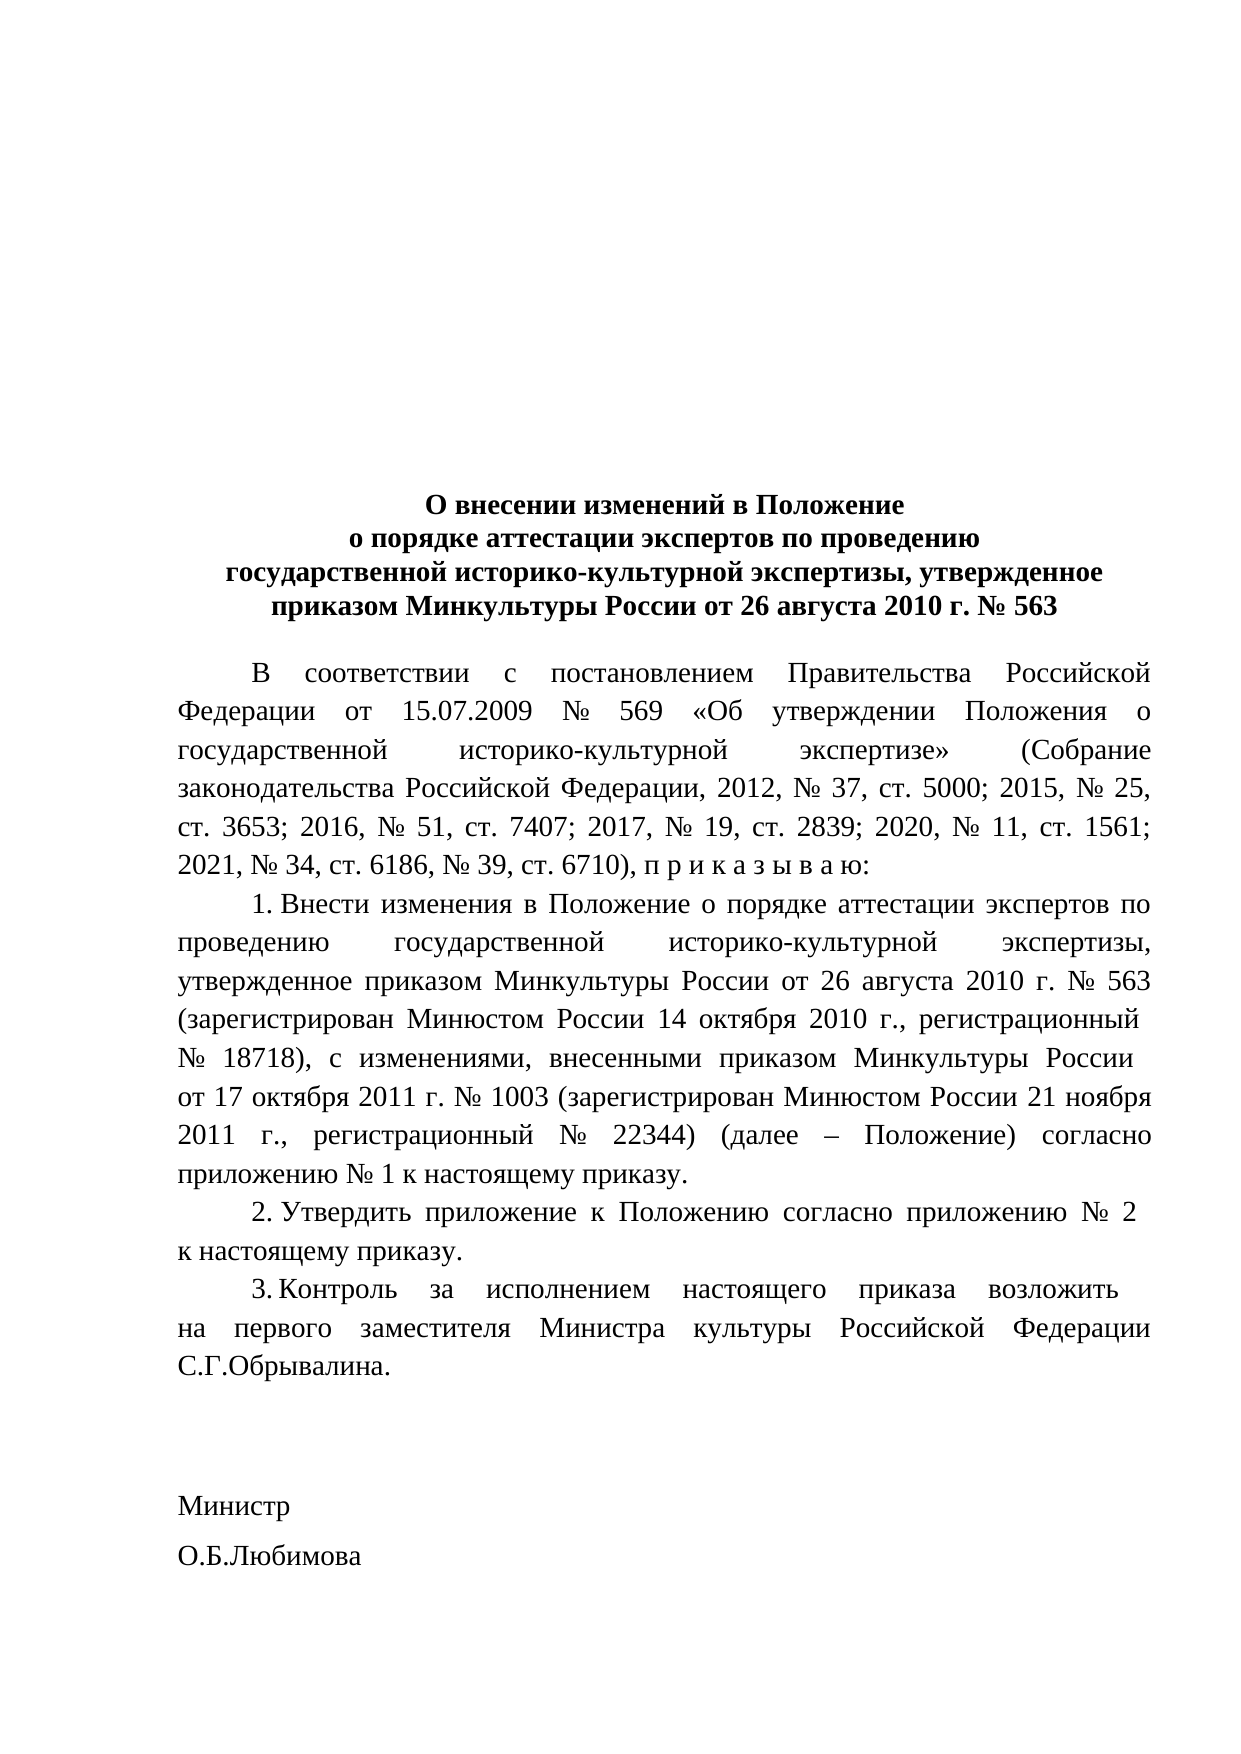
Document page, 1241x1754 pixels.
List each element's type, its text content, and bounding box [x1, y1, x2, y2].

text В соответствии с постановлением Правительства Российской Федерации от 15.07.2009 № 569 «Об утверждении Положения о государственной историко-культурной экспертизе» (Собрание законодательства Российской Федерации, 2012, № 37, ст. 5000; 2015, № 25, ст. 3653; 2016, № 51, ст. 7407; 2017, № 19, ст. 2839; 2020, № 11, ст. 1561; 2021, № 34, ст. 6186, № 39, ст. 6710), п р и к а з ы в а ю: [177, 655, 1152, 881]
text о порядке аттестации экспертов по проведению [177, 521, 1152, 554]
text 1. Внести изменения в Положение о порядке аттестации экспертов по проведению государственной историко-культурной экспертизы, утвержденное приказом Минкультуры России от 26 августа 2010 г. № 563 (зарегистрирован Минюстом России 14 октября 2010 г., регистрационный № 18718), с изменениями, внесенными приказом Минкультуры России от 17 октября 2011 г. № 1003 (зарегистрирован Минюстом России 21 ноября 2011 г., регистрационный № 22344) (далее – Положение) согласно приложению № 1 к настоящему приказу. [177, 886, 1152, 1189]
text 3. Контроль за исполнением настоящего приказа возложить на первого заместителя Министра культуры Российской Федерации С.Г.Обрывалина. [177, 1271, 1152, 1382]
text 2. Утвердить приложение к Положению согласно приложению № 2 к настоящему приказу. [177, 1194, 1152, 1266]
text Министр О.Б.Любимова [177, 1488, 1152, 1572]
text О внесении изменений в Положение [177, 487, 1152, 521]
text государственной историко-культурной экспертизы, утвержденное приказом Минкультуры России от 26 августа 2010 г. № 563 [177, 554, 1152, 621]
